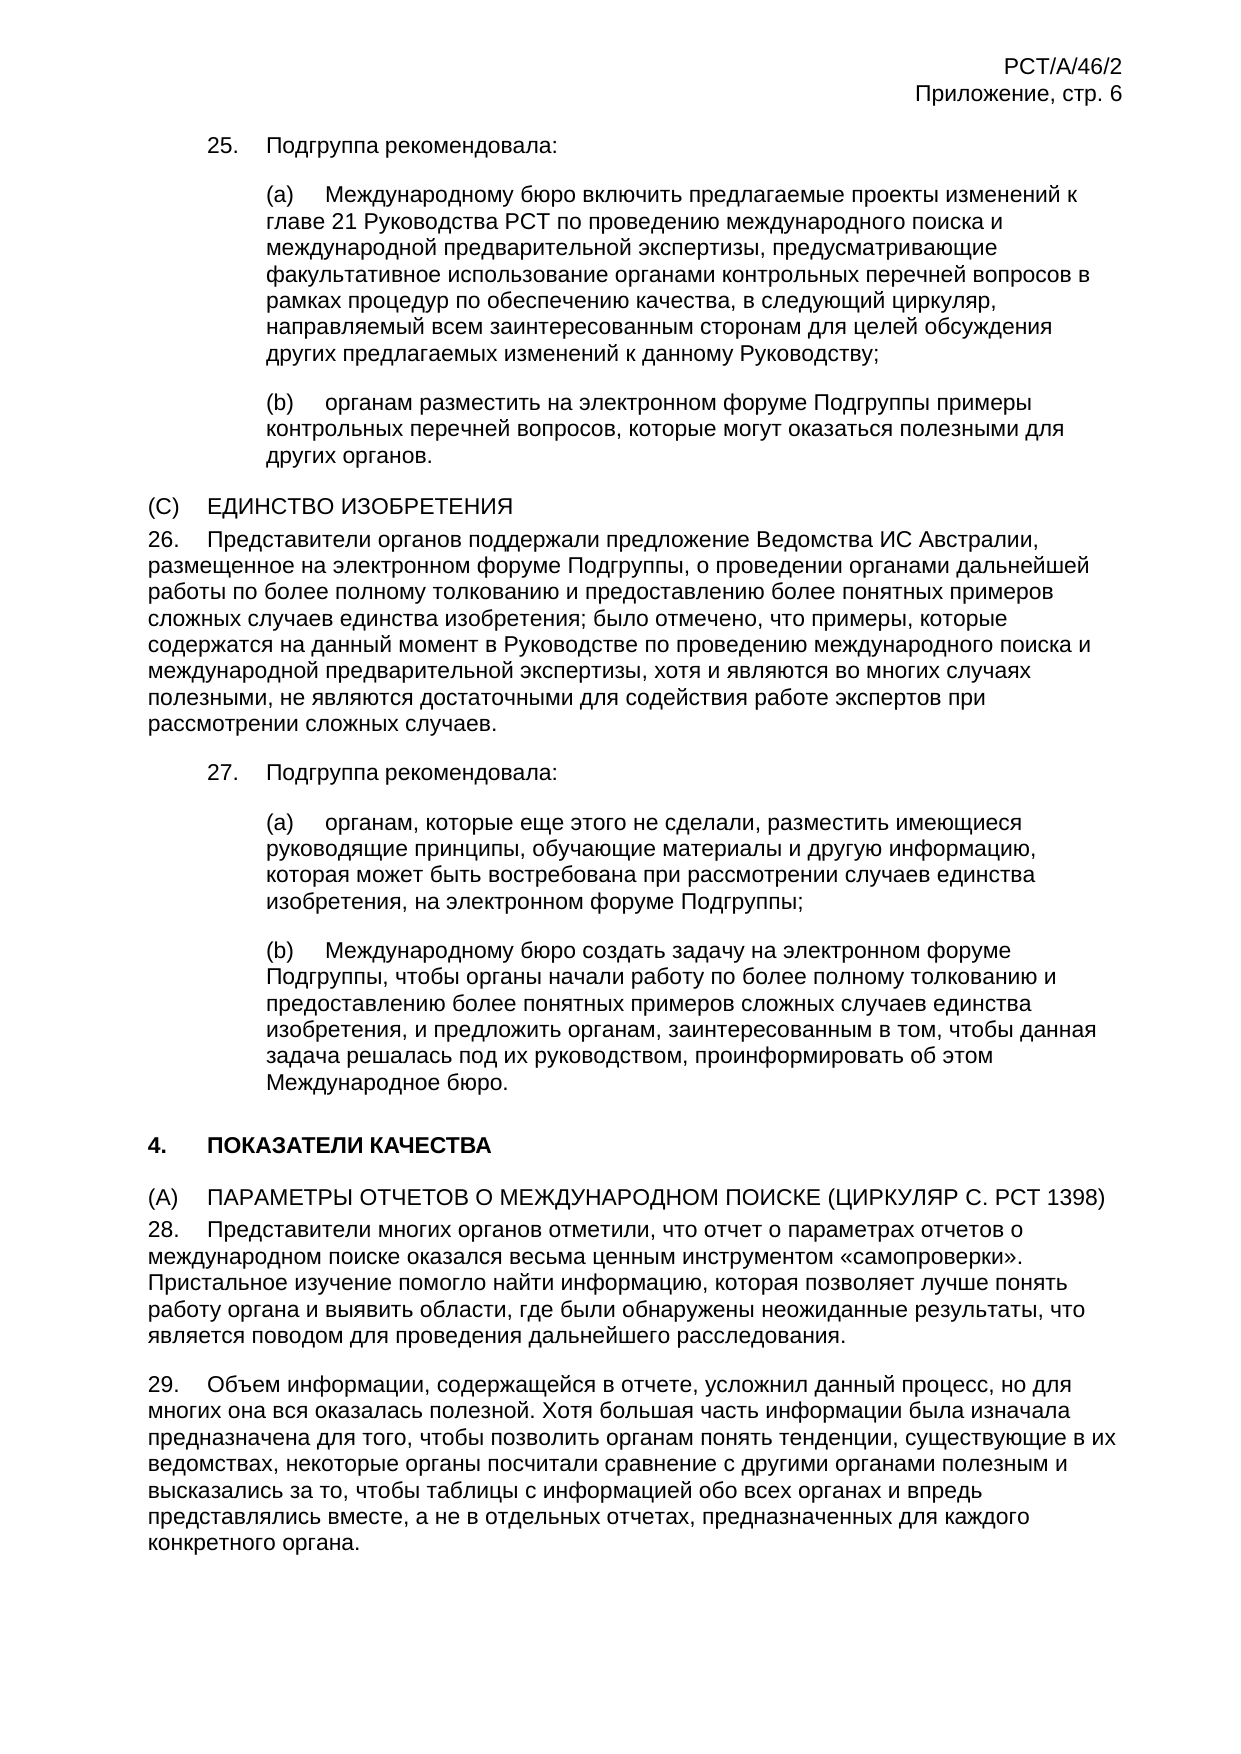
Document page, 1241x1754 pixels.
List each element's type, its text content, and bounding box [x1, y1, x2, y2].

subtitle (a) параметры отчетов о международном поиске (циркуляр C. PCT 1398) [148, 1184, 1122, 1210]
list органам разместить на электронном форуме Подгруппы примеры контрольных перечней вопросов, которые могут оказаться полезными для других органов. [266, 389, 1122, 468]
list Международному бюро создать задачу на электронном форуме Подгруппы, чтобы органы начали работу по более полному толкованию и предоставлению более понятных примеров сложных случаев единства изобретения, и предложить органам, заинтересованным в том, чтобы данная задача решалась под их руководством, проинформировать об этом Международное бюро. [266, 937, 1122, 1095]
list Объем информации, содержащейся в отчете, усложнил данный процесс, но для многих она вся оказалась полезной. Хотя большая часть информации была изначала предназначена для того, чтобы позволить органам понять тенденции, существующие в их ведомствах, некоторые органы посчитали сравнение с другими органами полезным и высказались за то, чтобы таблицы с информацией обо всех органах и впредь представлялись вместе, а не в отдельных отчетах, предназначенных для каждого конкретного органа. [148, 1371, 1122, 1556]
list органам, которые еще этого не сделали, разместить имеющиеся руководящие принципы, обучающие материалы и другую информацию, которая может быть востребована при рассмотрении случаев единства изобретения, на электронном форуме Подгруппы; [266, 808, 1122, 914]
list Представители многих органов отметили, что отчет о параметрах отчетов о международном поиске оказался весьма ценным инструментом «самопроверки». Пристальное изучение помогло найти информацию, которая позволяет лучше понять работу органа и выявить области, где были обнаружены неожиданные результаты, что является поводом для проведения дальнейшего расследования. [148, 1216, 1122, 1348]
list Подгруппа рекомендовала: [207, 132, 1122, 158]
list Представители органов поддержали предложение Ведомства ИС Австралии, размещенное на электронном форуме Подгруппы, о проведении органами дальнейшей работы по более полному толкованию и предоставлению более понятных примеров сложных случаев единства изобретения; было отмечено, что примеры, которые содержатся на данный момент в Руководстве по проведению международного поиска и международной предварительной экспертизы, хотя и являются во многих случаях полезными, не являются достаточными для содействия работе экспертов при рассмотрении сложных случаев. [148, 526, 1122, 736]
subtitle 4. ПОКАЗАТЕЛИ КАЧЕСТВА [148, 1132, 1122, 1159]
list Подгруппа рекомендовала: [207, 759, 1122, 786]
subtitle (c) единство изобретения [148, 493, 1122, 519]
list Международному бюро включить предлагаемые проекты изменений к главе 21 Руководства РСТ по проведению международного поиска и международной предварительной экспертизы, предусматривающие факультативное использование органами контрольных перечней вопросов в рамках процедур по обеспечению качества, в следующий циркуляр, направляемый всем заинтересованным сторонам для целей обсуждения других предлагаемых изменений к данному Руководству; [266, 181, 1122, 366]
